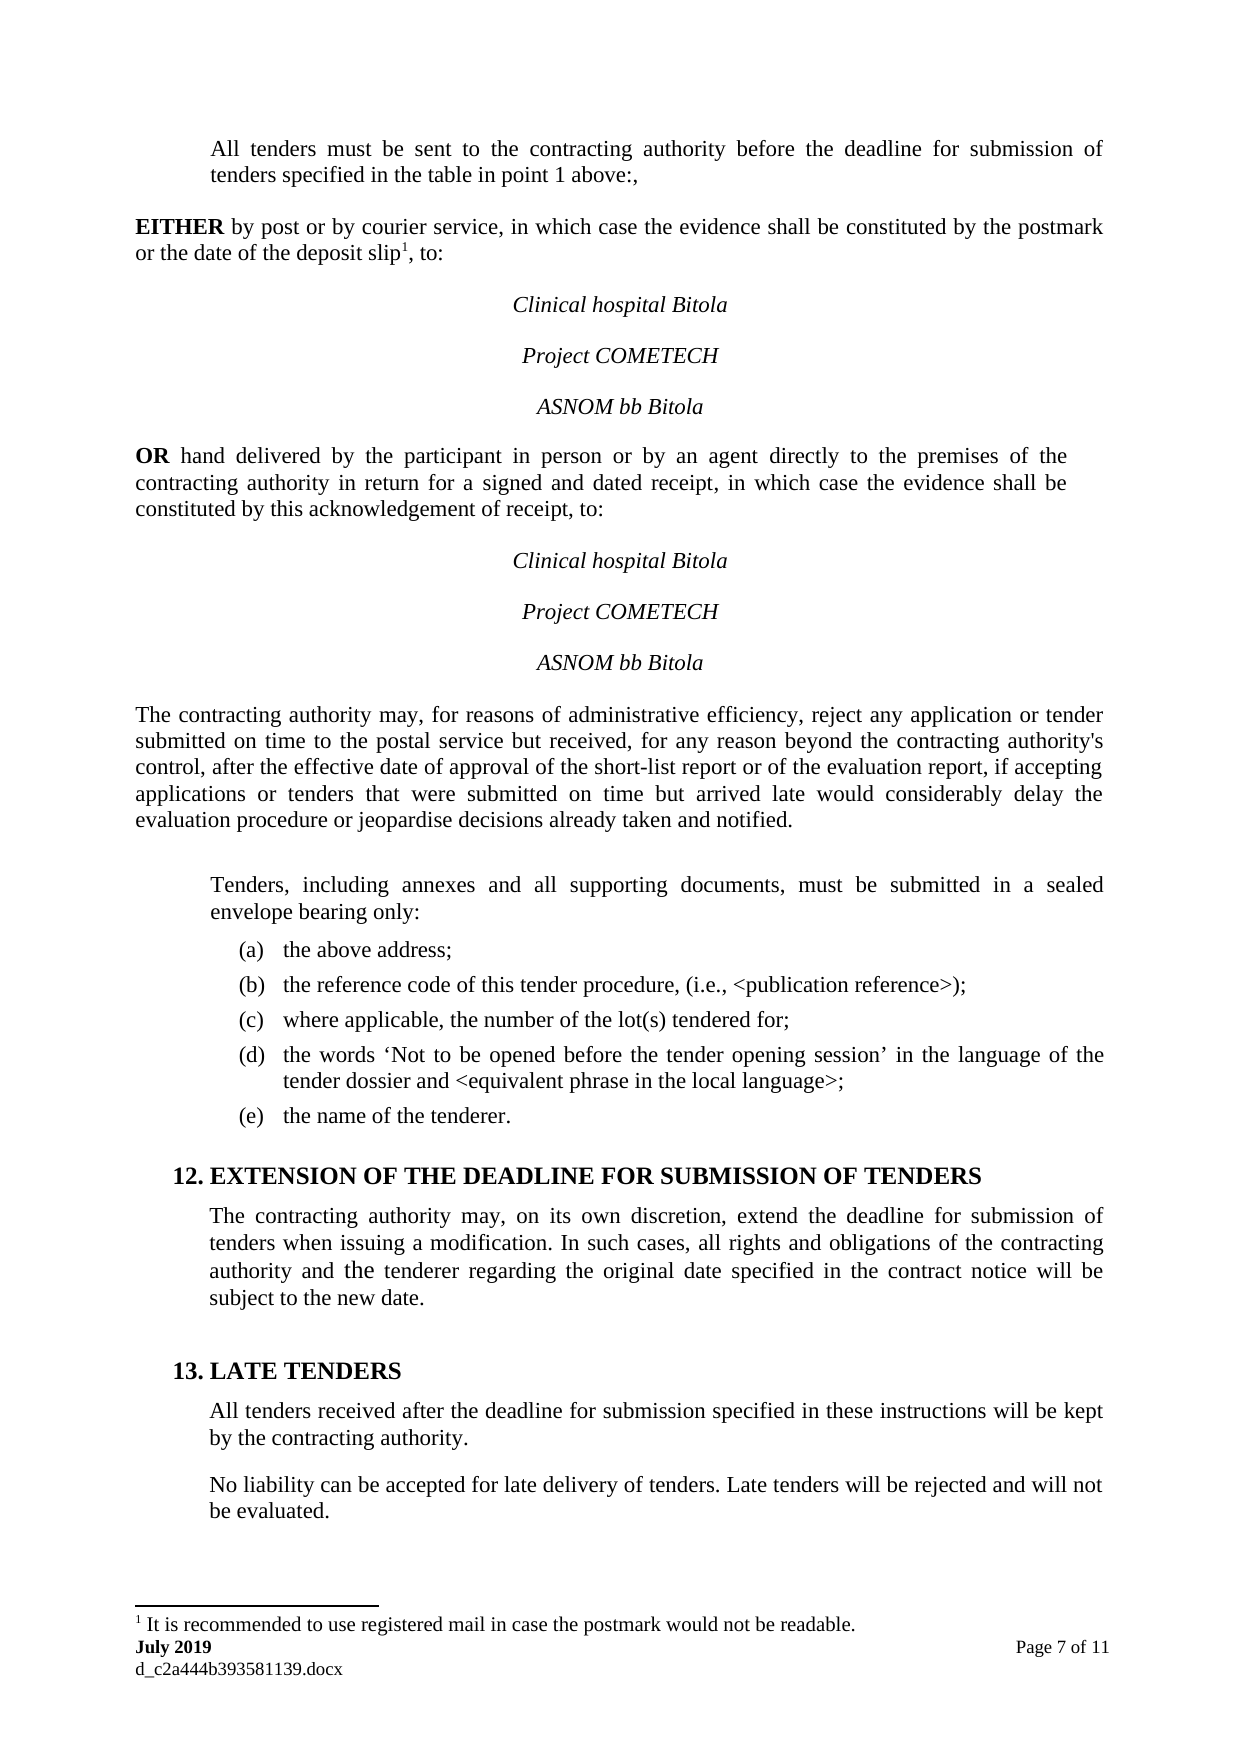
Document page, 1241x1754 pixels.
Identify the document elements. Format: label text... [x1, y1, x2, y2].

text The contracting authority may, on its own discretion, extend the deadline for submission of tenders when issuing a modification. In such cases, all rights and obligations of the contracting authority and the tenderer regarding the original date specified in the contract notice will be subject to the new date. [209, 1203, 1105, 1310]
text Clinical hospital Bitola [173, 547, 1067, 573]
list the above address; [238, 937, 1105, 963]
text EITHER by post or by courier service, in which case the evidence shall be constituted by the postmark or the date of the deposit slip, to: [135, 213, 1105, 266]
text No liability can be accepted for late delivery of tenders. Late tenders will be rejected and will not be evaluated. [209, 1471, 1105, 1524]
text OR hand delivered by the participant in person or by an agent directly to the premises of the contracting authority in return for a signed and dated receipt, in which case the evidence shall be constituted by this acknowledgement of receipt, to: [135, 443, 1067, 522]
list the reference code of this tender procedure, (i.e., <publication reference>); [238, 971, 1105, 998]
text Project COMETECH [173, 598, 1067, 624]
text Clinical hospital Bitola [173, 291, 1067, 317]
text All tenders received after the deadline for submission specified in these instructions will be kept by the contracting authority. [209, 1397, 1105, 1450]
list the name of the tenderer. [238, 1102, 1105, 1128]
text Tenders, including annexes and all supporting documents, must be submitted in a sealed envelope bearing only: [210, 871, 1105, 924]
text ASNOM bb Bitola [173, 393, 1067, 420]
list LATE TENDERS [172, 1356, 1105, 1385]
list where applicable, the number of the lot(s) tendered for; [238, 1006, 1105, 1032]
text All tenders must be sent to the contracting authority before the deadline for submission of tenders specified in the table in point 1 above:, [210, 135, 1105, 188]
text Project COMETECH [173, 342, 1067, 368]
text The contracting authority may, for reasons of administrative efficiency, reject any application or tender submitted on time to the postal service but received, for any reason beyond the contracting authority's control, after the effective date of approval of the short-list report or of the evaluation report, if accepting applications or tenders that were submitted on time but arrived late would considerably delay the evaluation procedure or jeopardise decisions already taken and notified. [135, 701, 1105, 832]
text ASNOM bb Bitola [173, 649, 1067, 676]
list EXTENSION OF THE DEADLINE FOR SUBMISSION OF TENDERS [172, 1161, 1105, 1190]
list the words ‘Not to be opened before the tender opening session’ in the language of the tender dossier and <equivalent phrase in the local language>; [238, 1041, 1105, 1093]
